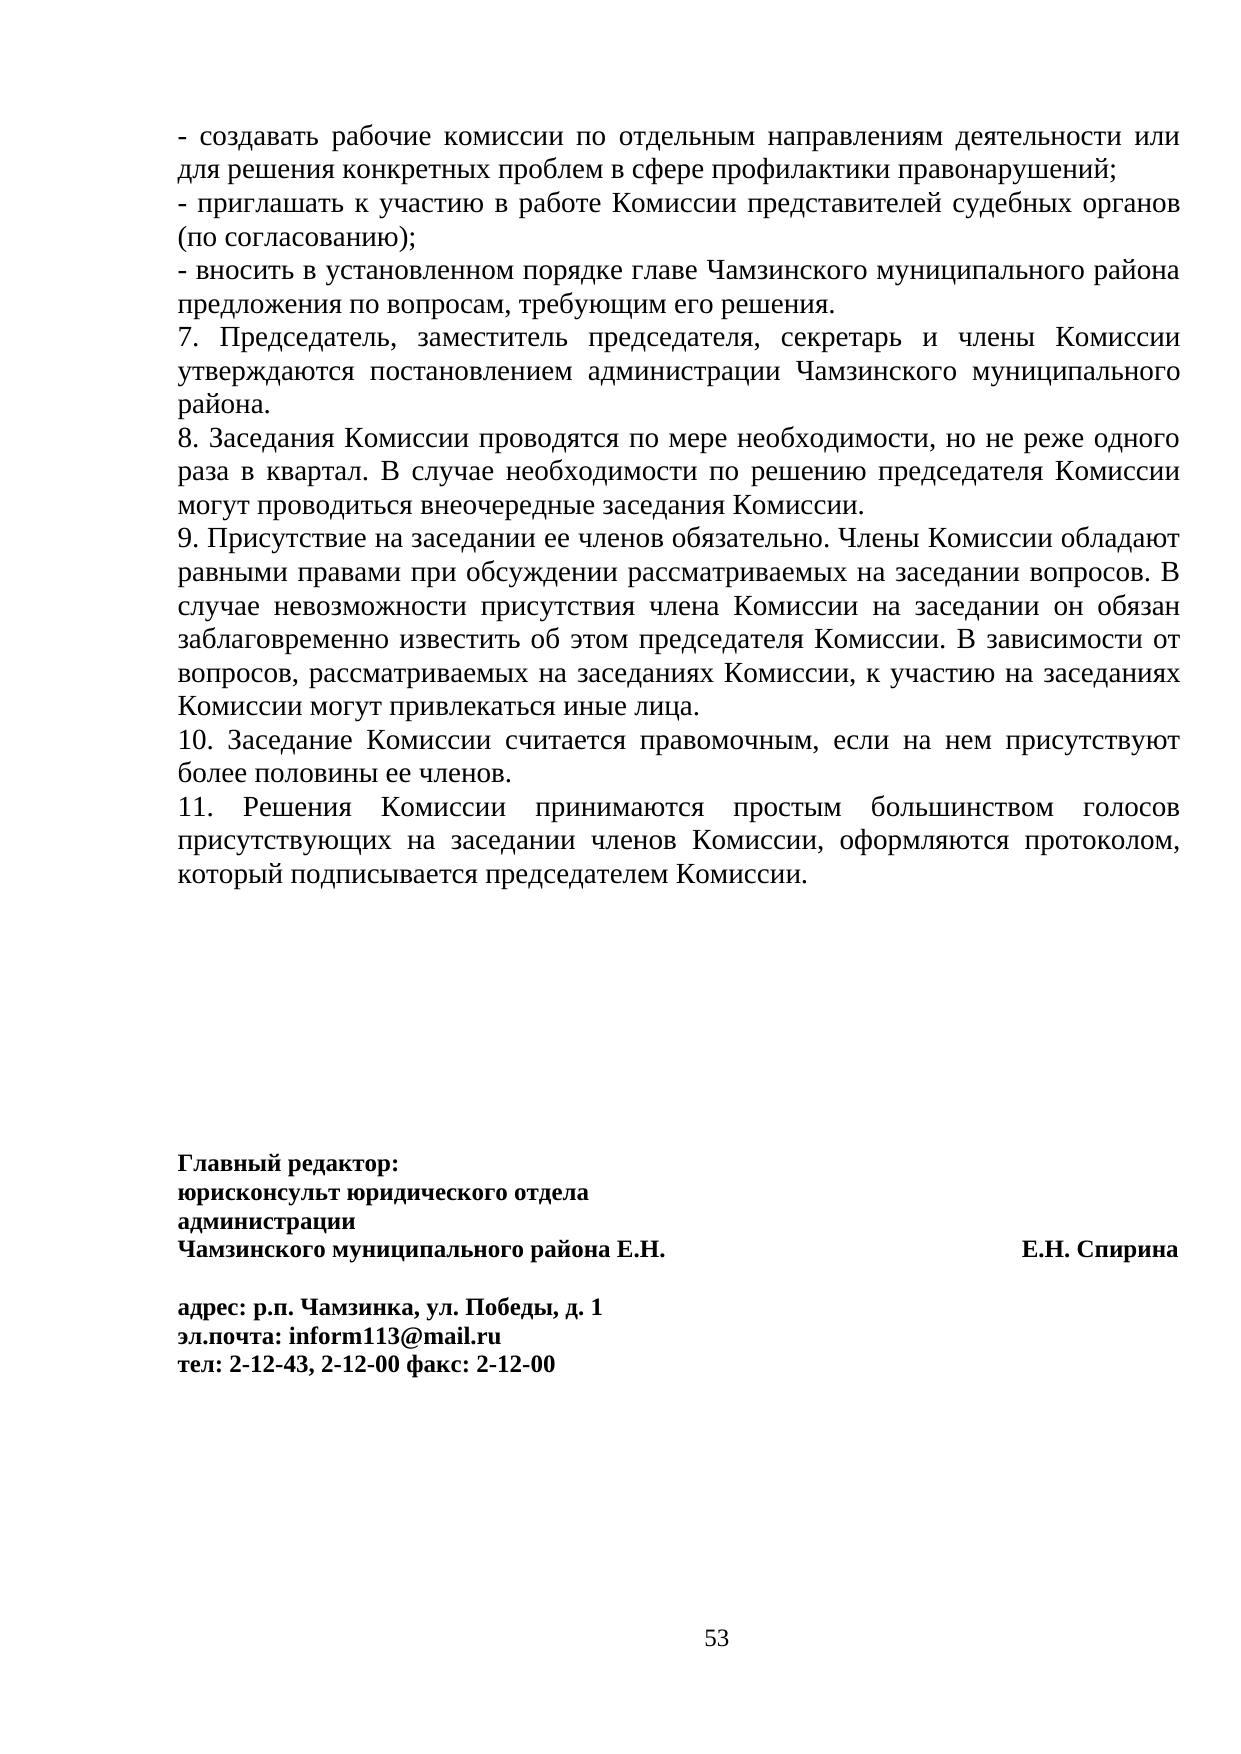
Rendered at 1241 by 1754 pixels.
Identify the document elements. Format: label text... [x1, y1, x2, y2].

text тел: 2-12-43, 2-12-00 факс: 2-12-00 [177, 1349, 1181, 1378]
text 10. Заседание Комиссии считается правомочным, если на нем присутствуют более половины ее членов. [177, 722, 1181, 789]
text Главный редактор: [177, 1148, 1181, 1177]
text 9. Присутствие на заседании ее членов обязательно. Члены Комиссии обладают равными правами при обсуждении рассматриваемых на заседании вопросов. В случае невозможности присутствия члена Комиссии на заседании он обязан заблаговременно известить об этом председателя Комиссии. В зависимости от вопросов, рассматриваемых на заседаниях Комиссии, к участию на заседаниях Комиссии могут привлекаться иные лица. [177, 521, 1181, 722]
text администрации [177, 1206, 1181, 1234]
text 11. Решения Комиссии принимаются простым большинством голосов присутствующих на заседании членов Комиссии, оформляются протоколом, который подписывается председателем Комиссии. [177, 789, 1181, 889]
text 8. Заседания Комиссии проводятся по мере необходимости, но не реже одного раза в квартал. В случае необходимости по решению председателя Комиссии могут проводиться внеочередные заседания Комиссии. [177, 420, 1181, 521]
text адрес: р.п. Чамзинка, ул. Победы, д. 1 [177, 1292, 1181, 1321]
text - приглашать к участию в работе Комиссии представителей судебных органов (по согласованию); [177, 185, 1181, 252]
text юрисконсульт юридического отдела [177, 1177, 1181, 1206]
text - создавать рабочие комиссии по отдельным направлениям деятельности или для решения конкретных проблем в сфере профилактики правонарушений; [177, 118, 1181, 185]
text Чамзинского муниципального района Е.Н. Е.Н. Спирина [177, 1234, 1240, 1263]
text эл.почта: inform113@mail.ru [177, 1321, 1181, 1349]
text 7. Председатель, заместитель председателя, секретарь и члены Комиссии утверждаются постановлением администрации Чамзинского муниципального района. [177, 319, 1181, 420]
text - вносить в установленном порядке главе Чамзинского муниципального района предложения по вопросам, требующим его решения. [177, 252, 1181, 319]
